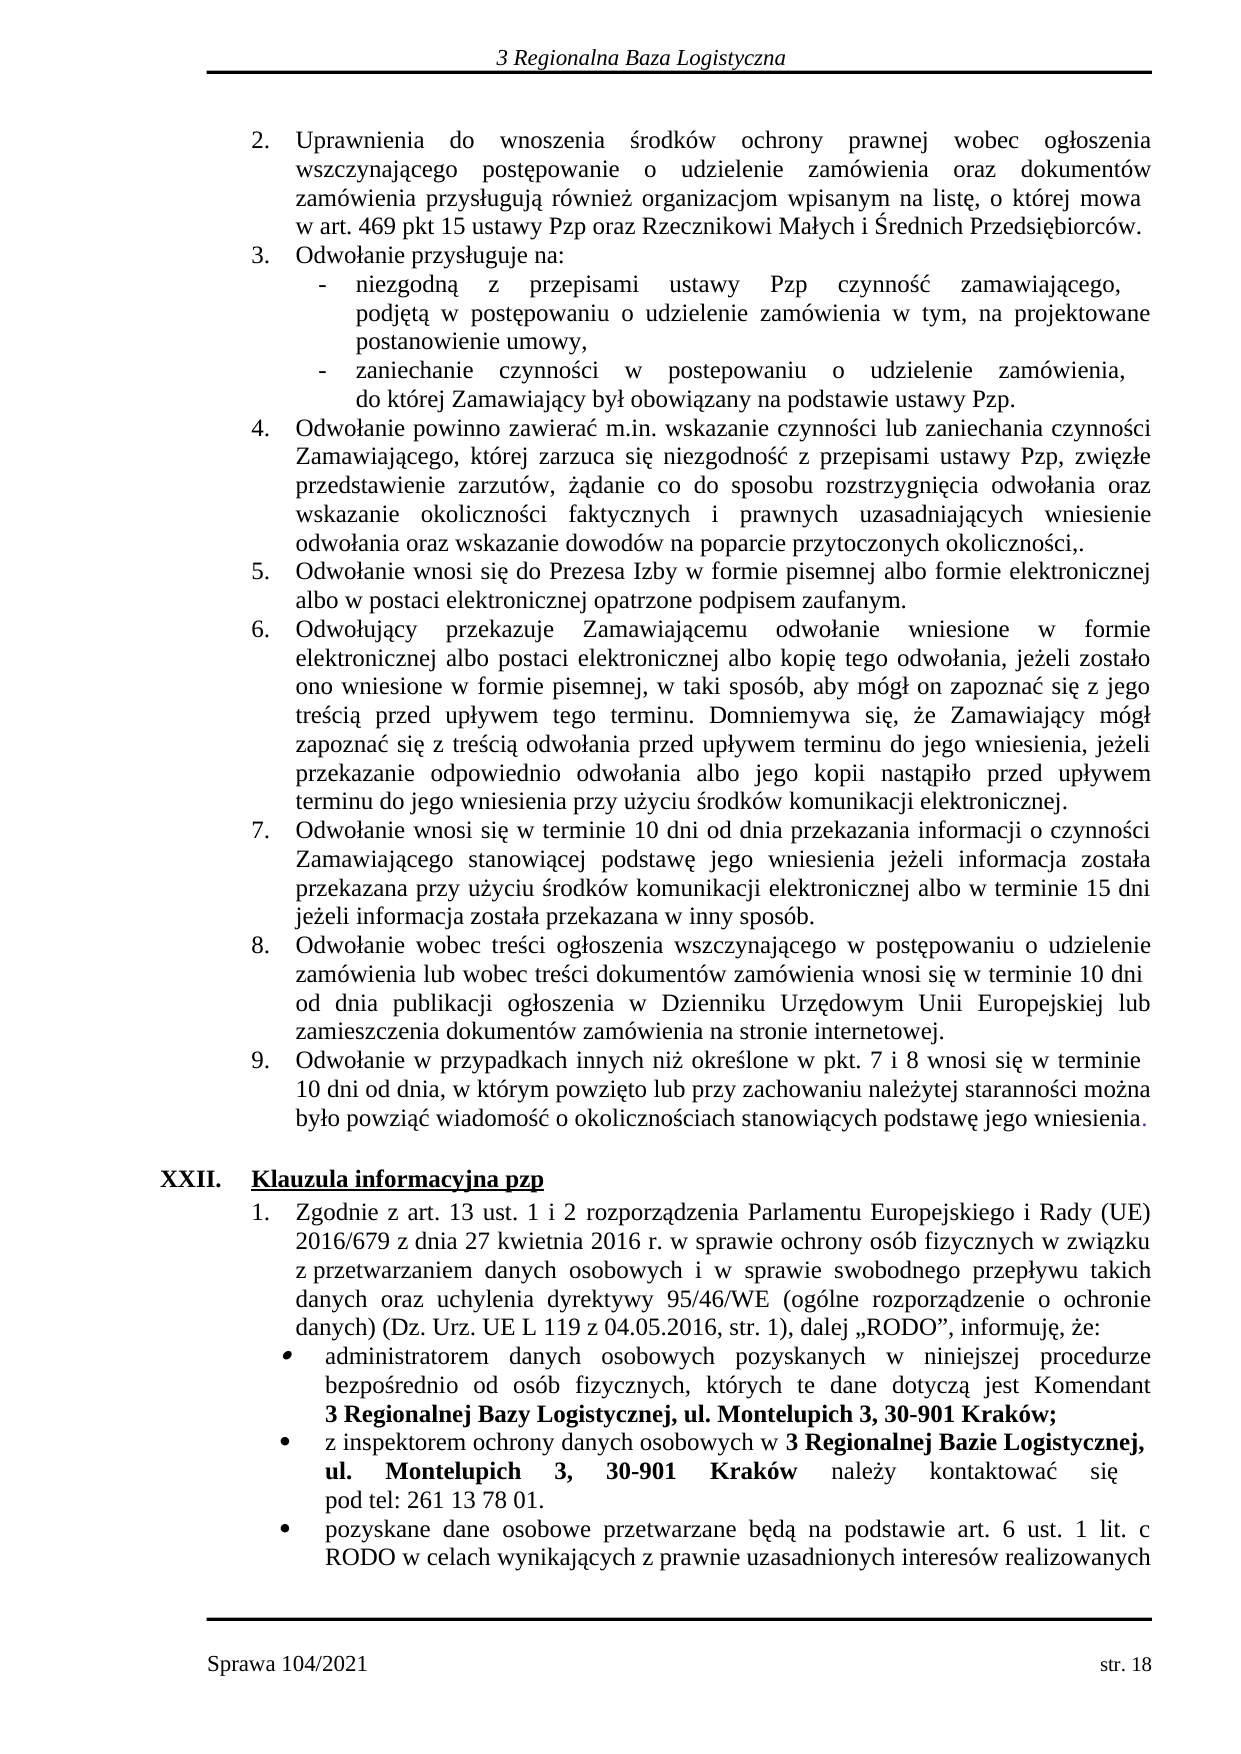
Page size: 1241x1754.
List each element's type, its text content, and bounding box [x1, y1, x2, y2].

list Zgodnie z art. 13 ust. 1 i 2 rozporządzenia Parlamentu Europejskiego i Rady (UE) 2016/679 z dnia 27 kwietnia 2016 r. w sprawie ochrony osób fizycznych w związku z przetwarzaniem danych osobowych i w sprawie swobodnego przepływu takich danych oraz uchylenia dyrektywy 95/46/WE (ogólne rozporządzenie o ochronie danych) (Dz. Urz. UE L 119 z 04.05.2016, str. 1), dalej „RODO”, informuję, że: [251, 1197, 1152, 1341]
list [281, 1514, 1152, 1571]
list Klauzula informacyjna pzp [222, 1164, 1152, 1193]
list zaniechanie czynności w postepowaniu o udzielenie zamówienia, do której Zamawiający był obowiązany na podstawie ustawy Pzp. [318, 355, 1152, 413]
list Odwołujący przekazuje Zamawiającemu odwołanie wniesione w formie elektronicznej albo postaci elektronicznej albo kopię tego odwołania, jeżeli zostało ono wniesione w formie pisemnej, w taki sposób, aby mógł on zapoznać się z jego treścią przed upływem tego terminu. Domniemywa się, że Zamawiający mógł zapoznać się z treścią odwołania przed upływem terminu do jego wniesienia, jeżeli przekazanie odpowiednio odwołania albo jego kopii nastąpiło przed upływem terminu do jego wniesienia przy użyciu środków komunikacji elektronicznej. [251, 614, 1152, 815]
list Odwołanie przysługuje na: [251, 240, 1152, 269]
list Odwołanie powinno zawierać m.in. wskazanie czynności lub zaniechania czynności Zamawiającego, której zarzuca się niezgodność z przepisami ustawy Pzp, zwięzłe przedstawienie zarzutów, żądanie co do sposobu rozstrzygnięcia odwołania oraz wskazanie okoliczności faktycznych i prawnych uzasadniających wniesienie odwołania oraz wskazanie dowodów na poparcie przytoczonych okoliczności,. [251, 413, 1152, 556]
list Odwołanie wnosi się w terminie 10 dni od dnia przekazania informacji o czynności Zamawiającego stanowiącej podstawę jego wniesienia jeżeli informacja została przekazana przy użyciu środków komunikacji elektronicznej albo w terminie 15 dni jeżeli informacja została przekazana w inny sposób. [251, 815, 1152, 930]
list Odwołanie wobec treści ogłoszenia wszczynającego w postępowaniu o udzielenie zamówienia lub wobec treści dokumentów zamówienia wnosi się w terminie 10 dni od dnia publikacji ogłoszenia w Dzienniku Urzędowym Unii Europejskiej lub zamieszczenia dokumentów zamówienia na stronie internetowej. [251, 930, 1152, 1045]
list Odwołanie w przypadkach innych niż określone w pkt. 7 i 8 wnosi się w terminie 10 dni od dnia, w którym powzięto lub przy zachowaniu należytej staranności można było powziąć wiadomość o okolicznościach stanowiących podstawę jego wniesienia. [251, 1045, 1152, 1131]
list z inspektorem ochrony danych osobowych w 3 Regionalnej Bazie Logistycznej, ul. Montelupich 3, 30-901 Kraków należy kontaktować się pod tel: 261 13 78 01. [281, 1427, 1152, 1514]
list Uprawnienia do wnoszenia środków ochrony prawnej wobec ogłoszenia wszczynającego postępowanie o udzielenie zamówienia oraz dokumentów zamówienia przysługują również organizacjom wpisanym na listę, o której mowa w art. 469 pkt 15 ustawy Pzp oraz Rzecznikowi Małych i Średnich Przedsiębiorców. [251, 125, 1152, 240]
list Odwołanie wnosi się do Prezesa Izby w formie pisemnej albo formie elektronicznej albo w postaci elektronicznej opatrzone podpisem zaufanym. [251, 556, 1152, 614]
list niezgodną z przepisami ustawy Pzp czynność zamawiającego, podjętą w postępowaniu o udzielenie zamówienia w tym, na projektowane postanowienie umowy, [318, 269, 1152, 355]
list administratorem danych osobowych pozyskanych w niniejszej procedurze bezpośrednio od osób fizycznych, których te dane dotyczą jest Komendant 3 Regionalnej Bazy Logistycznej, ul. Montelupich 3, 30-901 Kraków; [281, 1341, 1152, 1427]
